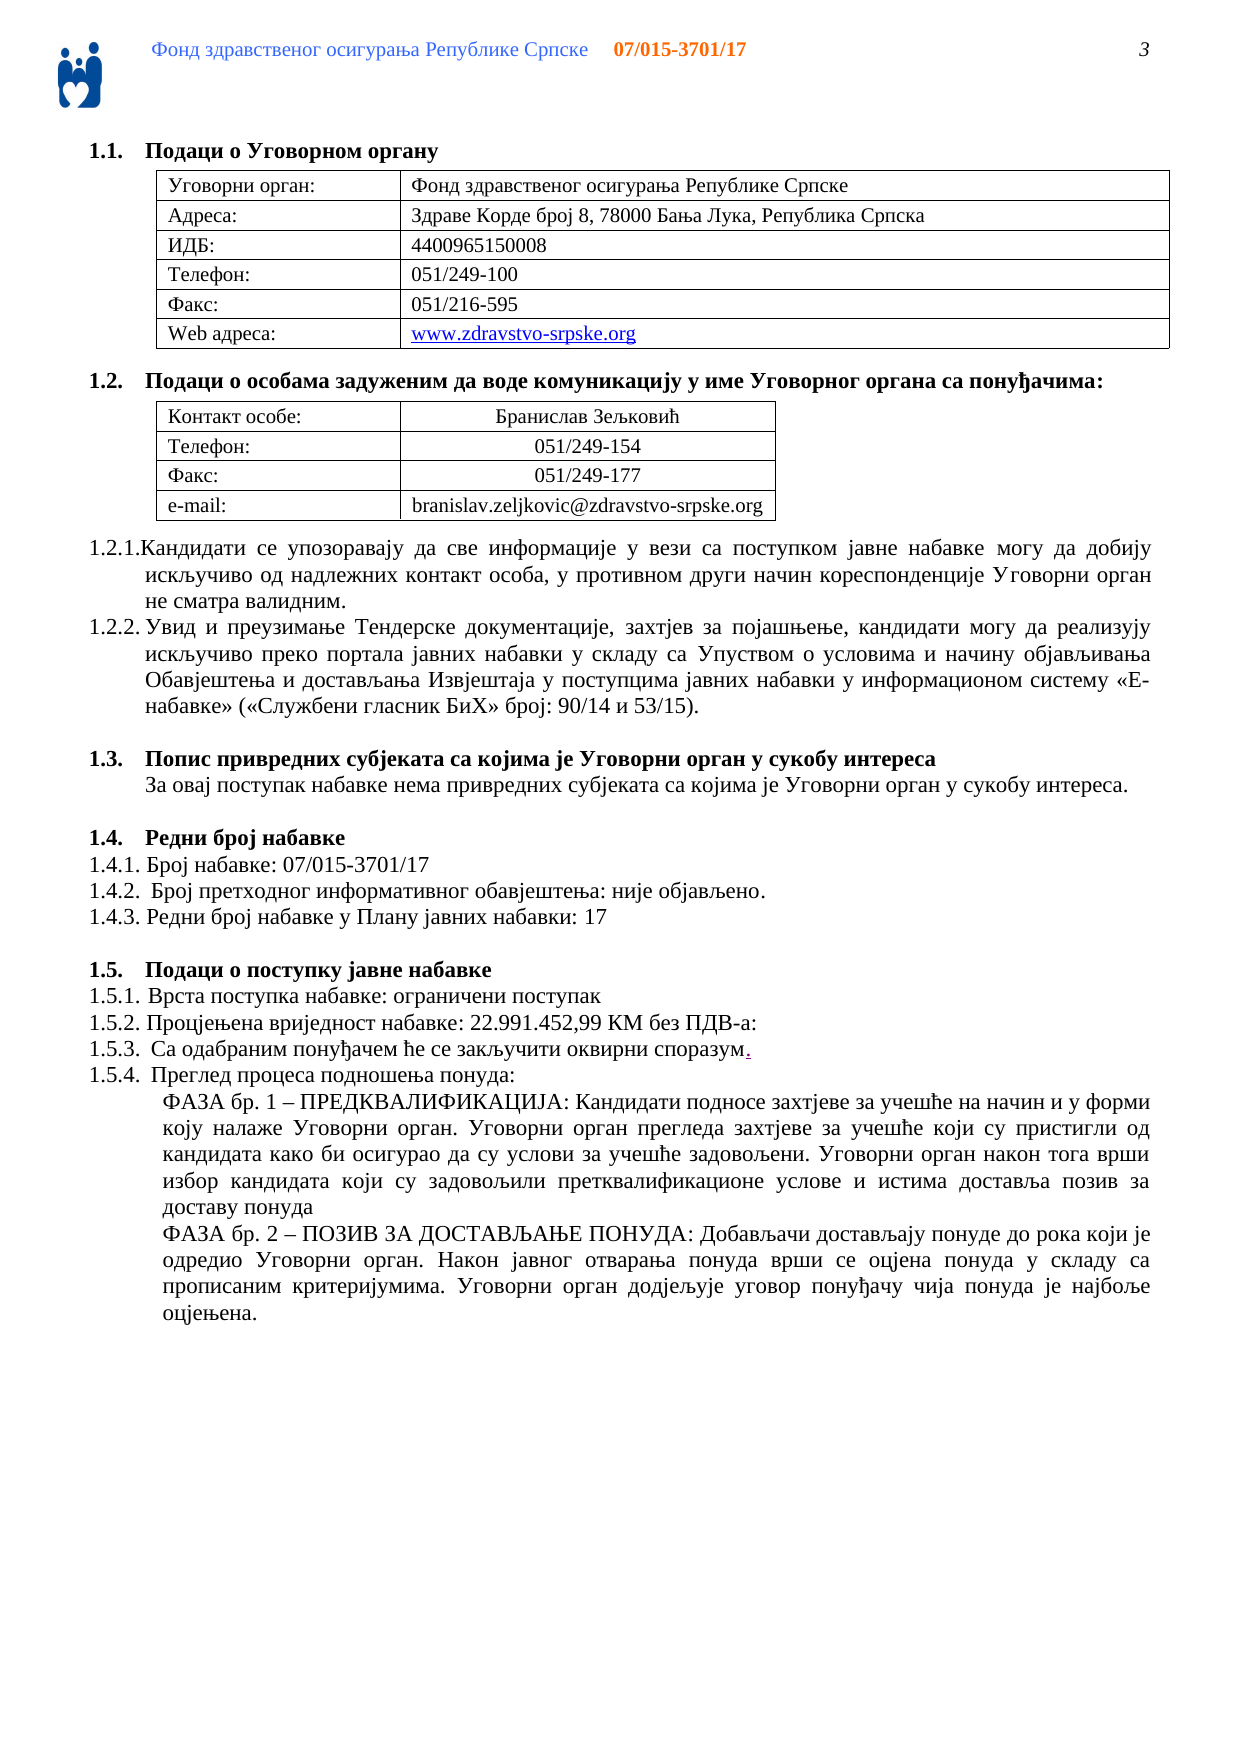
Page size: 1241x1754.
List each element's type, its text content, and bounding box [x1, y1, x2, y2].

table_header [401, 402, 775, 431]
picture [54, 42, 107, 108]
text 1.1. Подаци о Уговорном органу [89, 137, 1152, 163]
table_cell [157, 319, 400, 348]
text 1.5.2. Процјењена вриједност набавке: 22.991.452,99 КМ без ПДВ-а: [89, 1009, 1152, 1035]
text 1.4.3. Редни број набавке у Плану јавних набавки: 17 [89, 903, 1152, 930]
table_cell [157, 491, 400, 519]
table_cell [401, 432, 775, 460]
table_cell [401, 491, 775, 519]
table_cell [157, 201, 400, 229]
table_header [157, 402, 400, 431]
text 1.4. Редни број набавке [89, 824, 1152, 851]
text За овај поступак набавке нема привредних субјеката са којима је Уговорни орган у сукобу интереса. [145, 772, 1152, 798]
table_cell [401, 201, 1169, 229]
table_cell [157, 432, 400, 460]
text 1.5. Подаци о поступку јавне набавке [89, 956, 1152, 982]
text 1.4.1. Број набавке: 07/015-3701/17 [89, 851, 1152, 877]
text 1.5.4. Преглед процеса подношења понуда: [89, 1061, 1152, 1088]
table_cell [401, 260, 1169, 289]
text 1.4.2. Број претходног информативног обавјештења: није објављено. [89, 877, 1152, 903]
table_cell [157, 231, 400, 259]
text 1.2. Подаци о особама задуженим да воде комуникацију у име Уговорног органа са понуђачима: [89, 367, 1152, 394]
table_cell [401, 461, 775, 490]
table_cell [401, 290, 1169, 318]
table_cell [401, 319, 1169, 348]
text 1.5.1. Врста поступка набавке: ограничени поступак [89, 982, 1152, 1009]
text 1.2.2. Увид и преузимање Тендерске документације, захтјев за појашњење, кандидати могу да реализују искључиво преко портала јавних набавки у складу са Упуством о условима и начину објављивања Обавјештења и достављања Извјештаја у поступцима јавних набавки у информационом систему «Е-набавке» («Службени гласник БиХ» број: 90/14 и 53/15). [89, 613, 1152, 719]
text 1.2.1.Кандидати се упозоравају да све информације у вези са поступком јавне набавке могу да добију искључиво од надлежних контакт особа, у противном други начин кореспонденције Уговорни орган не сматра валидним. [89, 534, 1152, 613]
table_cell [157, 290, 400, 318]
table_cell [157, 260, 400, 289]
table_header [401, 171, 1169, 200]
text ФАЗА бр. 2 – ПОЗИВ ЗА ДОСТАВЉАЊЕ ПОНУДА: Добављачи достављају понуде до рока који је одредио Уговорни орган. Након јавног отварања понуда врши се оцјена понуда у складу са прописаним критеријумима. Уговорни орган додјељује уговор понуђачу чија понуда је најбоље оцјењена. [162, 1219, 1152, 1325]
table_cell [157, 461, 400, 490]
text 1.3. Попис привредних субјеката са којима је Уговорни орган у сукобу интереса [89, 745, 1152, 772]
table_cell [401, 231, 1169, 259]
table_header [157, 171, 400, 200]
text 1.5.3. Са одабраним понуђачем ће се закључити оквирни споразум. [89, 1035, 1152, 1061]
text ФАЗА бр. 1 – ПРЕДКВАЛИФИКАЦИЈА: Кандидати подносе захтјеве за учешће на начин и у форми коју налаже Уговорни орган. Уговорни орган прегледа захтјеве за учешће који су пристигли од кандидата како би осигурао да су услови за учешће задовољени. Уговорни орган након тога врши избор кандидата који су задовољили претквалификационе услове и истима доставља позив за доставу понуда [162, 1088, 1152, 1219]
